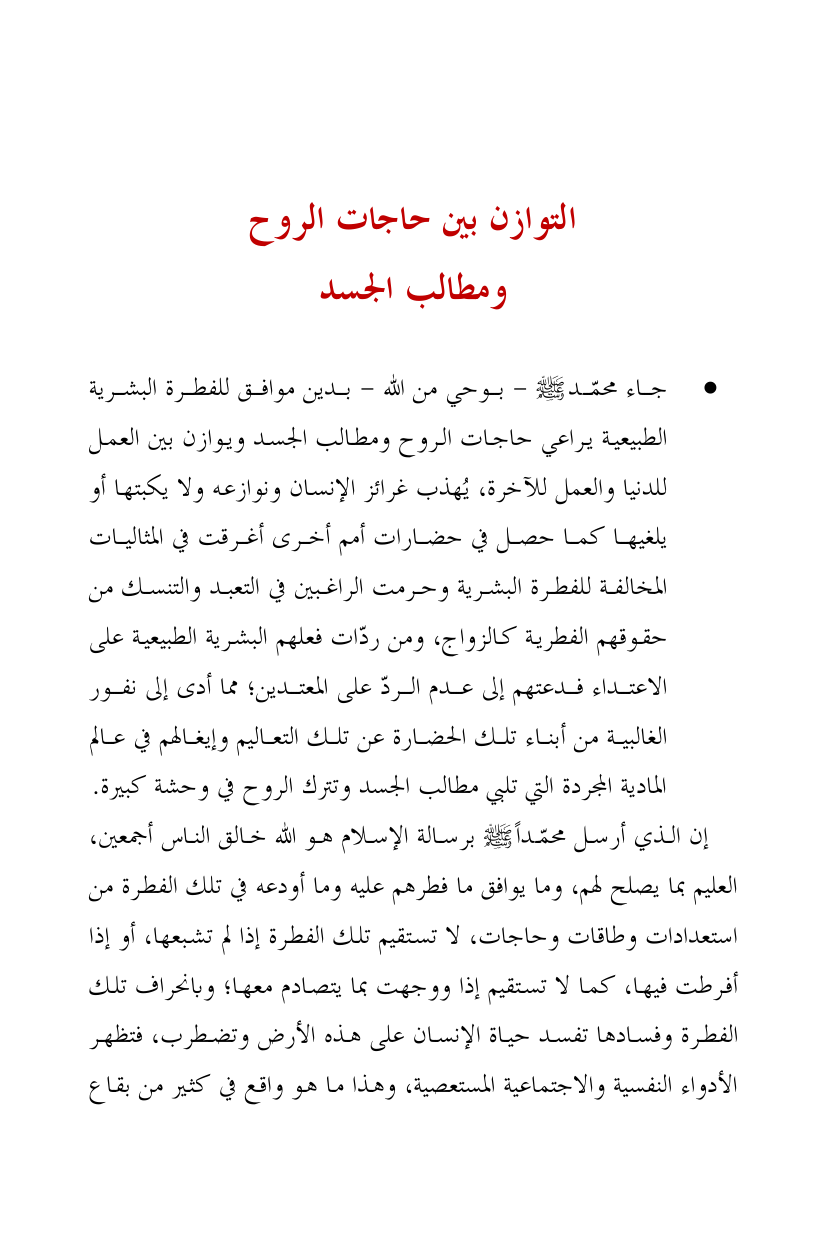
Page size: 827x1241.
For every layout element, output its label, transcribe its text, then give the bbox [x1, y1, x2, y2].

list جاء محمّد ج - بوحي من الله - بدين موافق للفطرة البشرية الطبيعية يراعي حاجات الروح ومطالب الجسد ويوازن بين العمل للدنيا والعمل للآخرة، يُهذب غرائز الإنسان ونوازعه ولا يكبتها أو يلغيها كما حصل في حضارات أمم أخرى أغرقت في المثاليات المخالفة للفطرة البشرية وحرمت الراغبين في التعبد والتنسك من حقوقهم الفطرية كالزواج، ومن ردّات فعلهم البشرية الطبيعية على الاعتداء فدعتهم إلى عدم الردّ على المعتدين؛ مما أدى إلى نفور الغالبية من أبناء تلك الحضارة عن تلك التعاليم وإيغالهم في عالم المادية المجردة التي تلبي مطالب الجسد وتترك الروح في وحشة كبيرة. [89, 364, 703, 812]
text التوازن بين حاجات الروح ومطالب الجسد [89, 186, 738, 326]
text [89, 812, 738, 1111]
